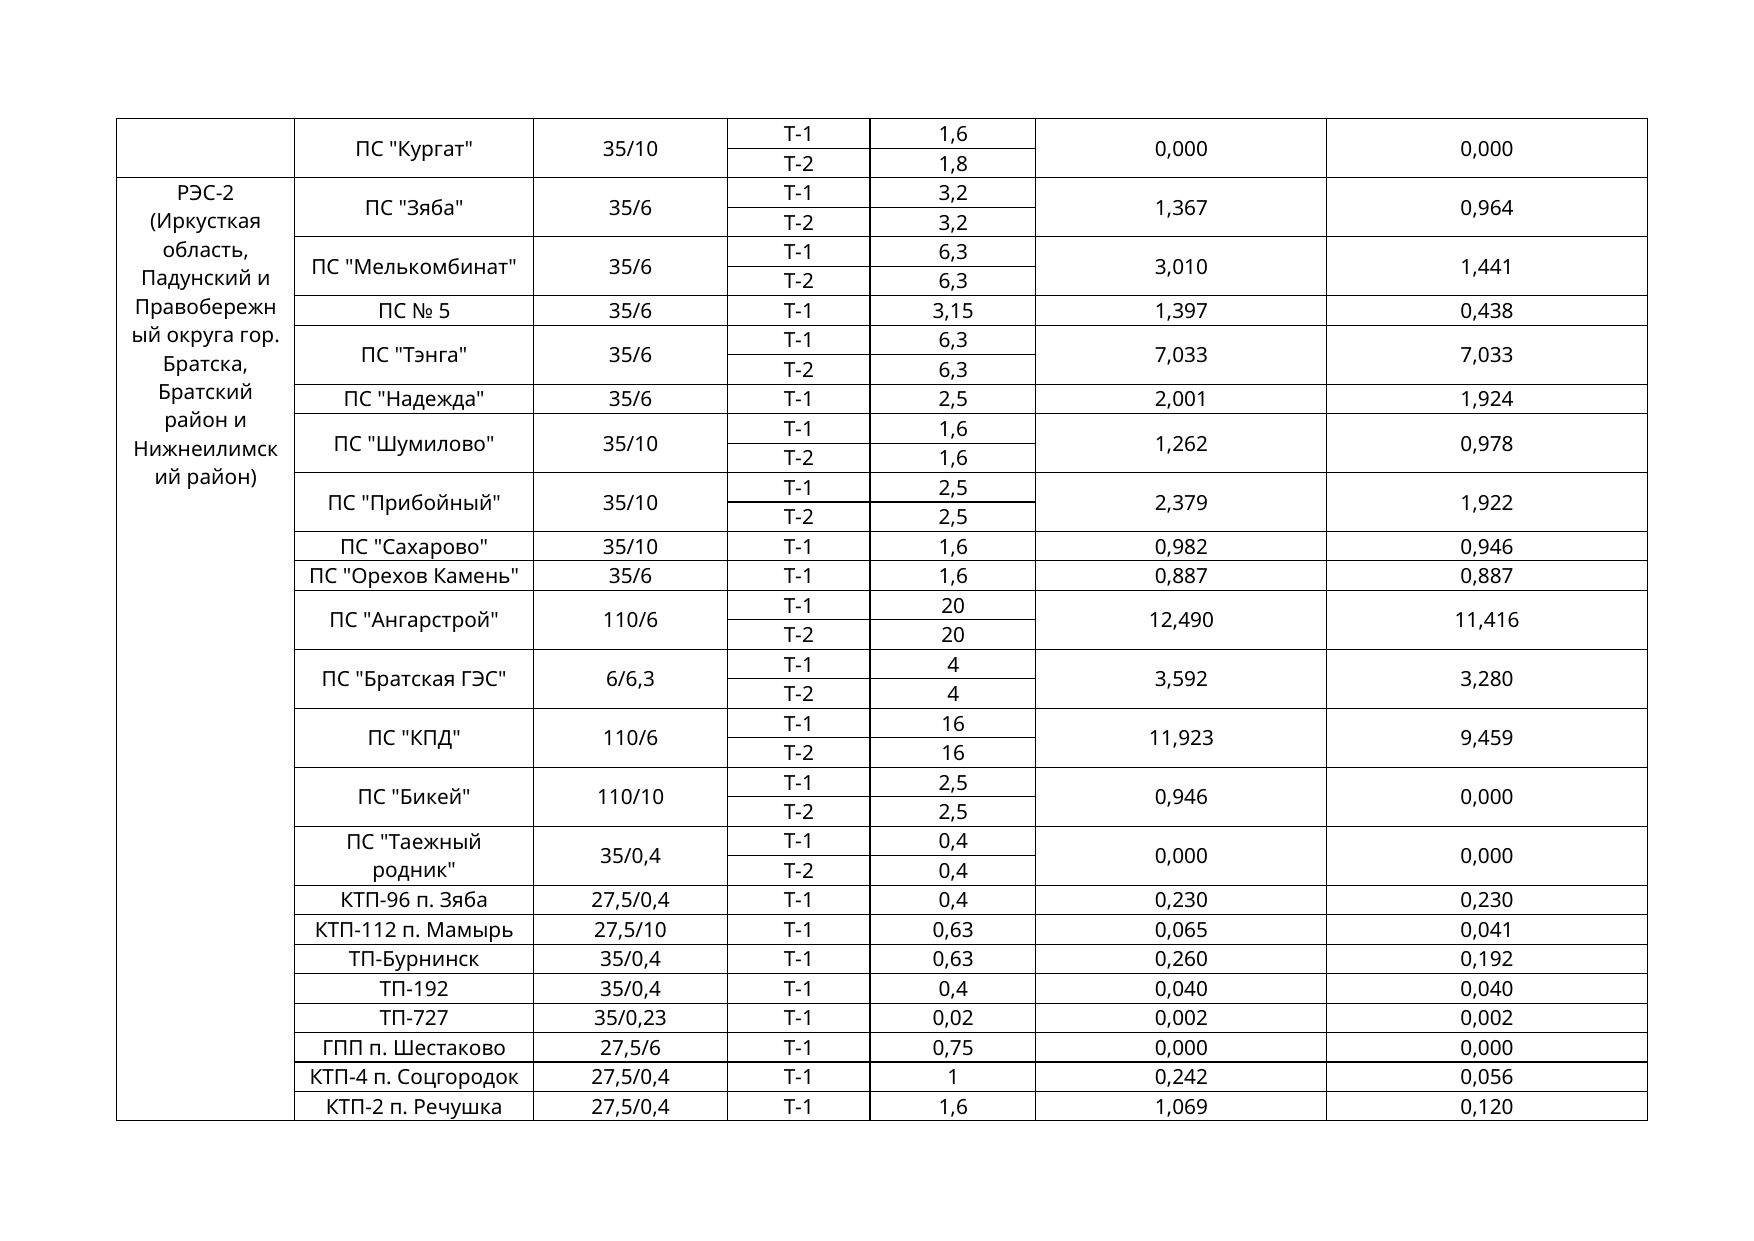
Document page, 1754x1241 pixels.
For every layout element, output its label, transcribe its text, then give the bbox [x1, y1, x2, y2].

table_cell 0,000 [1327, 768, 1647, 826]
table_cell КТП-4 п. Соцгородок [295, 1063, 533, 1091]
table_cell 20 [871, 591, 1035, 619]
table_cell Т-1 [728, 945, 869, 973]
table_cell 0,982 [1036, 532, 1326, 560]
table_cell 20 [871, 620, 1035, 649]
table_cell 6,3 [871, 267, 1035, 295]
table_cell ПС "Сахарово" [295, 532, 533, 560]
table_cell 0,946 [1036, 768, 1326, 826]
table_cell 1 [871, 1063, 1035, 1091]
table_cell 0,000 [1327, 119, 1647, 177]
table_cell 9,459 [1327, 709, 1647, 767]
table_cell 0,041 [1327, 915, 1647, 943]
table_cell 2,5 [871, 503, 1035, 531]
table_cell 0,040 [1036, 974, 1326, 1002]
table_cell 1,6 [871, 414, 1035, 442]
table_cell 0,230 [1036, 886, 1326, 914]
table_cell 35/6 [534, 178, 727, 236]
table_cell 4 [871, 650, 1035, 678]
table_cell Т-1 [728, 886, 869, 914]
table_cell 0,000 [1036, 827, 1326, 884]
table_cell 0,887 [1036, 561, 1326, 590]
table_cell 2,5 [871, 768, 1035, 796]
table_cell 27,5/0,4 [534, 1063, 727, 1091]
table_cell 1,262 [1036, 414, 1326, 472]
table_cell 1,6 [871, 561, 1035, 590]
table_cell КТП-96 п. Зяба [295, 886, 533, 914]
table_cell 0,438 [1327, 296, 1647, 324]
table_cell 35/6 [534, 296, 727, 324]
table_cell 1,924 [1327, 385, 1647, 413]
table_cell ТП-727 [295, 1004, 533, 1032]
table_cell 3,592 [1036, 650, 1326, 708]
table_cell 2,001 [1036, 385, 1326, 413]
table_cell Т-1 [728, 414, 869, 442]
table_cell Т-1 [728, 709, 869, 737]
table_cell ПС "Надежда" [295, 385, 533, 413]
table_cell Т-2 [728, 620, 869, 649]
table_cell 3,2 [871, 178, 1035, 207]
table_cell 0,242 [1036, 1063, 1326, 1091]
table_cell Т-1 [728, 119, 869, 148]
table_cell Т-1 [728, 650, 869, 678]
table_cell Т-1 [728, 591, 869, 619]
table_cell ПС "Кургат" [295, 119, 533, 177]
table_cell 27,5/0,4 [534, 886, 727, 914]
table_cell Т-1 [728, 827, 869, 855]
table_cell Т-1 [728, 473, 869, 501]
table_cell 35/6 [534, 385, 727, 413]
table_cell 1,6 [871, 444, 1035, 472]
table_cell 1,8 [871, 149, 1035, 177]
table_cell Т-2 [728, 444, 869, 472]
table_cell ПС "Бикей" [295, 768, 533, 826]
table_cell 16 [871, 709, 1035, 737]
table_cell 110/6 [534, 591, 727, 649]
table_cell 0,964 [1327, 178, 1647, 236]
table_cell 4 [871, 679, 1035, 708]
table_cell 2,5 [871, 473, 1035, 501]
table_cell Т-1 [728, 178, 869, 207]
table_cell 0,260 [1036, 945, 1326, 973]
table_cell Т-1 [728, 1004, 869, 1032]
table_cell РЭС-2 (Иркусткая область, Падунский и Правобережный округа гор. Братска, Братский район и Нижнеилимский район) [117, 178, 294, 1120]
table_cell ПС "Шумилово" [295, 414, 533, 472]
table_cell Т-2 [728, 208, 869, 236]
table_cell ГПП п. Шестаково [295, 1033, 533, 1061]
table_cell Т-1 [728, 237, 869, 266]
table_cell 0,230 [1327, 886, 1647, 914]
table_cell 35/6 [534, 561, 727, 590]
table_cell 0,978 [1327, 414, 1647, 472]
table_cell 6,3 [871, 326, 1035, 354]
table_cell ПС "Мелькомбинат" [295, 237, 533, 295]
table_cell 27,5/0,4 [534, 1092, 727, 1120]
table_cell 1,069 [1036, 1092, 1326, 1120]
table_cell 0,002 [1036, 1004, 1326, 1032]
table_cell 35/0,4 [534, 945, 727, 973]
table_cell 6,3 [871, 237, 1035, 266]
table_cell ПС "Прибойный" [295, 473, 533, 531]
table_cell Т-2 [728, 149, 869, 177]
table_cell Т-1 [728, 326, 869, 354]
table_cell ПС № 5 [295, 296, 533, 324]
table_cell 0,4 [871, 856, 1035, 884]
table_cell 2,5 [871, 385, 1035, 413]
table_cell 0,75 [871, 1033, 1035, 1061]
table_cell 35/10 [534, 532, 727, 560]
table_cell 0,000 [1036, 119, 1326, 177]
table_cell 2,5 [871, 797, 1035, 826]
table_cell 35/6 [534, 237, 727, 295]
table_cell Т-2 [728, 267, 869, 295]
table_cell 3,010 [1036, 237, 1326, 295]
table_cell 35/0,23 [534, 1004, 727, 1032]
table_cell Т-1 [728, 1092, 869, 1120]
table_cell 0,120 [1327, 1092, 1647, 1120]
table_cell ПС "КПД" [295, 709, 533, 767]
table_cell 35/0,4 [534, 974, 727, 1002]
table_cell 3,15 [871, 296, 1035, 324]
table_cell 6/6,3 [534, 650, 727, 708]
table_cell 35/10 [534, 414, 727, 472]
table_cell 35/10 [534, 119, 727, 177]
table_cell 0,63 [871, 915, 1035, 943]
table_cell 1,367 [1036, 178, 1326, 236]
table_cell Т-1 [728, 1063, 869, 1091]
table_cell Т-2 [728, 503, 869, 531]
table_cell Т-1 [728, 1033, 869, 1061]
table_cell 1,441 [1327, 237, 1647, 295]
table_cell КТП-112 п. Мамырь [295, 915, 533, 943]
table_cell 11,416 [1327, 591, 1647, 649]
table_cell 35/6 [534, 326, 727, 383]
table_cell ПС "Орехов Камень" [295, 561, 533, 590]
table_cell 0,4 [871, 974, 1035, 1002]
table_cell Т-2 [728, 738, 869, 767]
table_cell 0,000 [1327, 1033, 1647, 1061]
table_cell Т-1 [728, 532, 869, 560]
table_cell 12,490 [1036, 591, 1326, 649]
table_cell 110/10 [534, 768, 727, 826]
table_cell 11,923 [1036, 709, 1326, 767]
table_cell 0,000 [1327, 827, 1647, 884]
table_cell 0,056 [1327, 1063, 1647, 1091]
table_cell ПС "Тэнга" [295, 326, 533, 383]
table_cell 0,000 [1036, 1033, 1326, 1061]
table_cell 27,5/6 [534, 1033, 727, 1061]
table_cell 110/6 [534, 709, 727, 767]
table_cell ТП-192 [295, 974, 533, 1002]
table_cell 27,5/10 [534, 915, 727, 943]
table_cell Т-1 [728, 768, 869, 796]
table_cell 1,922 [1327, 473, 1647, 531]
table_cell 0,065 [1036, 915, 1326, 943]
table_cell 1,6 [871, 1092, 1035, 1120]
table_cell Т-1 [728, 296, 869, 324]
table_cell Т-2 [728, 355, 869, 383]
table_cell 0,946 [1327, 532, 1647, 560]
table_cell 0,002 [1327, 1004, 1647, 1032]
table_cell Т-2 [728, 856, 869, 884]
table_cell ПС "Таежный родник" [295, 827, 533, 884]
table_cell ПС "Зяба" [295, 178, 533, 236]
table_cell 0,040 [1327, 974, 1647, 1002]
table_cell 0,887 [1327, 561, 1647, 590]
table_cell 0,4 [871, 827, 1035, 855]
table_cell КТП-2 п. Речушка [295, 1092, 533, 1120]
table_cell 0,192 [1327, 945, 1647, 973]
table_cell ТП-Бурнинск [295, 945, 533, 973]
table_cell Т-2 [728, 679, 869, 708]
table_cell Т-1 [728, 915, 869, 943]
table_cell Т-1 [728, 561, 869, 590]
table_cell 16 [871, 738, 1035, 767]
table_cell 1,6 [871, 532, 1035, 560]
table_cell 0,02 [871, 1004, 1035, 1032]
table_cell 6,3 [871, 355, 1035, 383]
table_cell 35/10 [534, 473, 727, 531]
table_cell ПС "Ангарстрой" [295, 591, 533, 649]
table_cell 3,2 [871, 208, 1035, 236]
table_cell 2,379 [1036, 473, 1326, 531]
table_cell 1,6 [871, 119, 1035, 148]
table_cell 3,280 [1327, 650, 1647, 708]
table_cell 0,63 [871, 945, 1035, 973]
table_cell 0,4 [871, 886, 1035, 914]
table_cell 7,033 [1327, 326, 1647, 383]
table_cell 35/0,4 [534, 827, 727, 884]
table_cell Т-1 [728, 974, 869, 1002]
table_cell Т-2 [728, 797, 869, 826]
table_cell ПС "Братская ГЭС" [295, 650, 533, 708]
table_cell 7,033 [1036, 326, 1326, 383]
table_cell 1,397 [1036, 296, 1326, 324]
table_cell Т-1 [728, 385, 869, 413]
